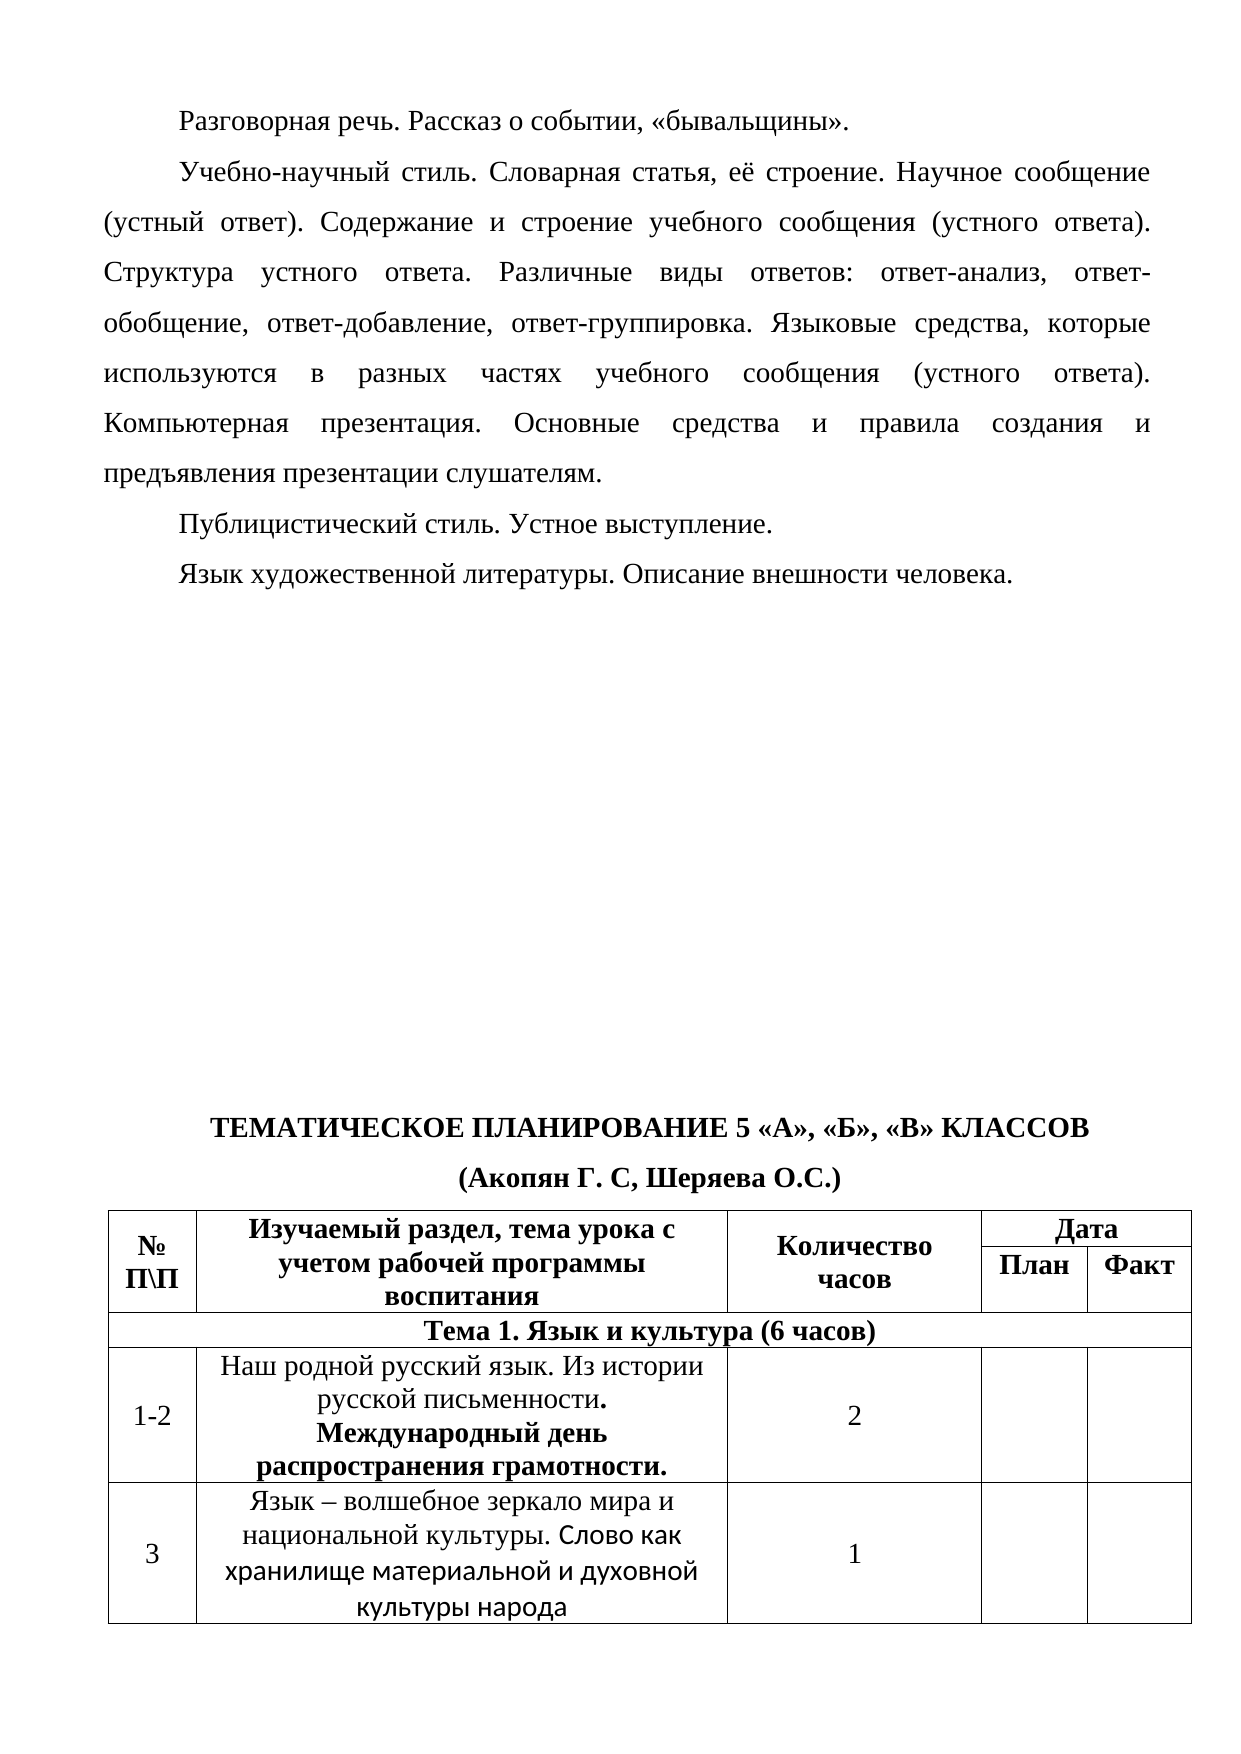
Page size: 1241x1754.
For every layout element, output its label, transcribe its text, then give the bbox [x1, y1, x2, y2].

text ТЕМАТИЧЕСКОЕ ПЛАНИРОВАНИЕ 5 «А», «Б», «В» КЛАССОВ [148, 1110, 1152, 1143]
table_cell [1088, 1348, 1191, 1482]
subtitle Разговорная речь. Рассказ о событии, «бывальщины». [103, 103, 1152, 137]
table_header № П\П [109, 1211, 196, 1312]
table_cell 1-2 [109, 1348, 196, 1482]
table_cell Факт [1088, 1247, 1191, 1312]
subtitle Язык художественной литературы. Описание внешности человека. [103, 556, 1152, 590]
table_cell Тема 1. Язык и культура (6 часов) [109, 1313, 1191, 1347]
table_header Дата [982, 1211, 1191, 1246]
table_cell [982, 1483, 1087, 1623]
text (Акопян Г. С, Шеряева О.С.) [148, 1160, 1152, 1193]
table_cell План [982, 1247, 1087, 1312]
table_cell 2 [728, 1348, 981, 1482]
table_header Количество часов [728, 1211, 981, 1312]
table_cell 3 [109, 1483, 196, 1623]
subtitle Учебно-научный стиль. Словарная статья, её строение. Научное сообщение (устный ответ). Содержание и строение учебного сообщения (устного ответа). Структура устного ответа. Различные виды ответов: ответ-анализ, ответ-обобщение, ответ-добавление, ответ-группировка. Языковые средства, которые используются в разных частях учебного сообщения (устного ответа). Компьютерная презентация. Основные средства и правила создания и предъявления презентации слушателям. [103, 154, 1152, 489]
table_cell Наш родной русский язык. Из истории русской письменности. Международный день распространения грамотности. [197, 1348, 727, 1482]
subtitle Публицистический стиль. Устное выступление. [103, 506, 1152, 539]
table_cell [982, 1348, 1087, 1482]
table_header Изучаемый раздел, тема урока с учетом рабочей программы воспитания [197, 1211, 727, 1312]
table_cell 1 [728, 1483, 981, 1623]
table_cell [1088, 1483, 1191, 1623]
table_cell Язык – волшебное зеркало мира и национальной культуры. Слово как хранилище материальной и духовной культуры народа [197, 1483, 727, 1623]
